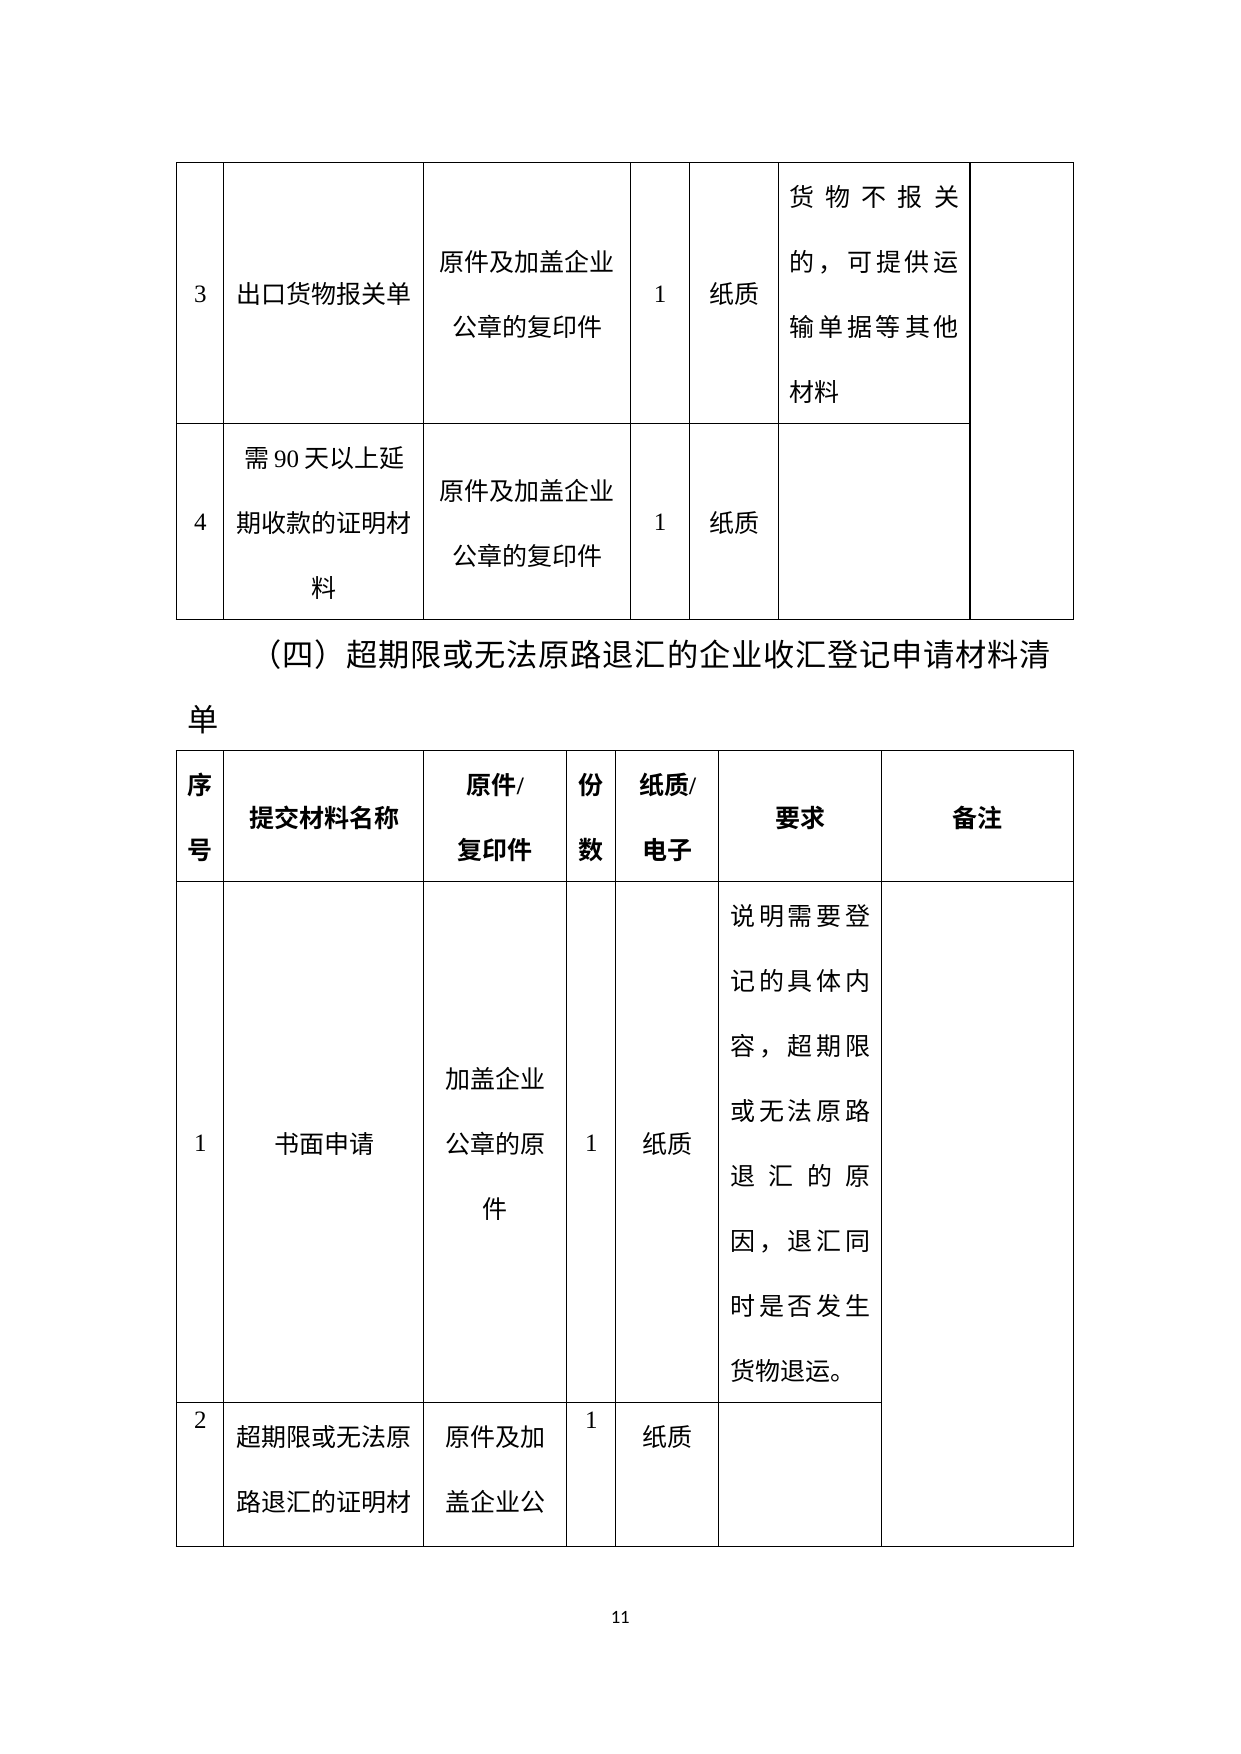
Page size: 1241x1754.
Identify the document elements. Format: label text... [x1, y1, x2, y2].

table_header 要求 [719, 751, 881, 881]
table_cell 说明需要登记的具体内容，超期限或无法原路退汇的原因，退汇同时是否发生货物退运。 [719, 882, 881, 1402]
table_cell 1 [631, 163, 689, 423]
table_header 提交材料名称 [224, 751, 423, 881]
table_header 序号 [177, 751, 223, 881]
table_cell 纸质 [616, 1403, 718, 1546]
table_cell 2 [177, 1403, 223, 1546]
table_cell 货物不报关的，可提供运输单据等其他材料 [779, 163, 969, 423]
table_cell [882, 882, 1073, 1546]
table_cell 纸质 [690, 424, 778, 619]
table_header 备注 [882, 751, 1073, 881]
table_cell 1 [567, 882, 615, 1402]
table_cell 出口货物报关单 [224, 163, 423, 423]
table_cell 纸质 [690, 163, 778, 423]
table_cell 3 [177, 163, 223, 423]
table_cell 4 [177, 424, 223, 619]
table_cell [719, 1403, 881, 1546]
table_cell 原件及加盖企业公章的复印件 [424, 1403, 566, 1546]
table_cell 书面申请 [224, 882, 423, 1402]
table_cell 1 [177, 882, 223, 1402]
table_cell 需90天以上延期收款的证明材料 [224, 424, 423, 619]
table_cell 纸质 [616, 882, 718, 1402]
text （四）超期限或无法原路退汇的企业收汇登记申请材料清单 [187, 620, 1053, 750]
table_cell 1 [567, 1403, 615, 1546]
table_cell [779, 424, 969, 619]
table_cell 加盖企业公章的原件 [424, 882, 566, 1402]
table_cell 超期限或无法原路退汇的证明材料 [224, 1403, 423, 1546]
table_header 纸质/ 电子 [616, 751, 718, 881]
table_cell 原件及加盖企业公章的复印件 [424, 163, 630, 423]
table_header 份数 [567, 751, 615, 881]
table_cell 1 [631, 424, 689, 619]
table_header 原件/ 复印件 [424, 751, 566, 881]
table_cell 原件及加盖企业公章的复印件 [424, 424, 630, 619]
